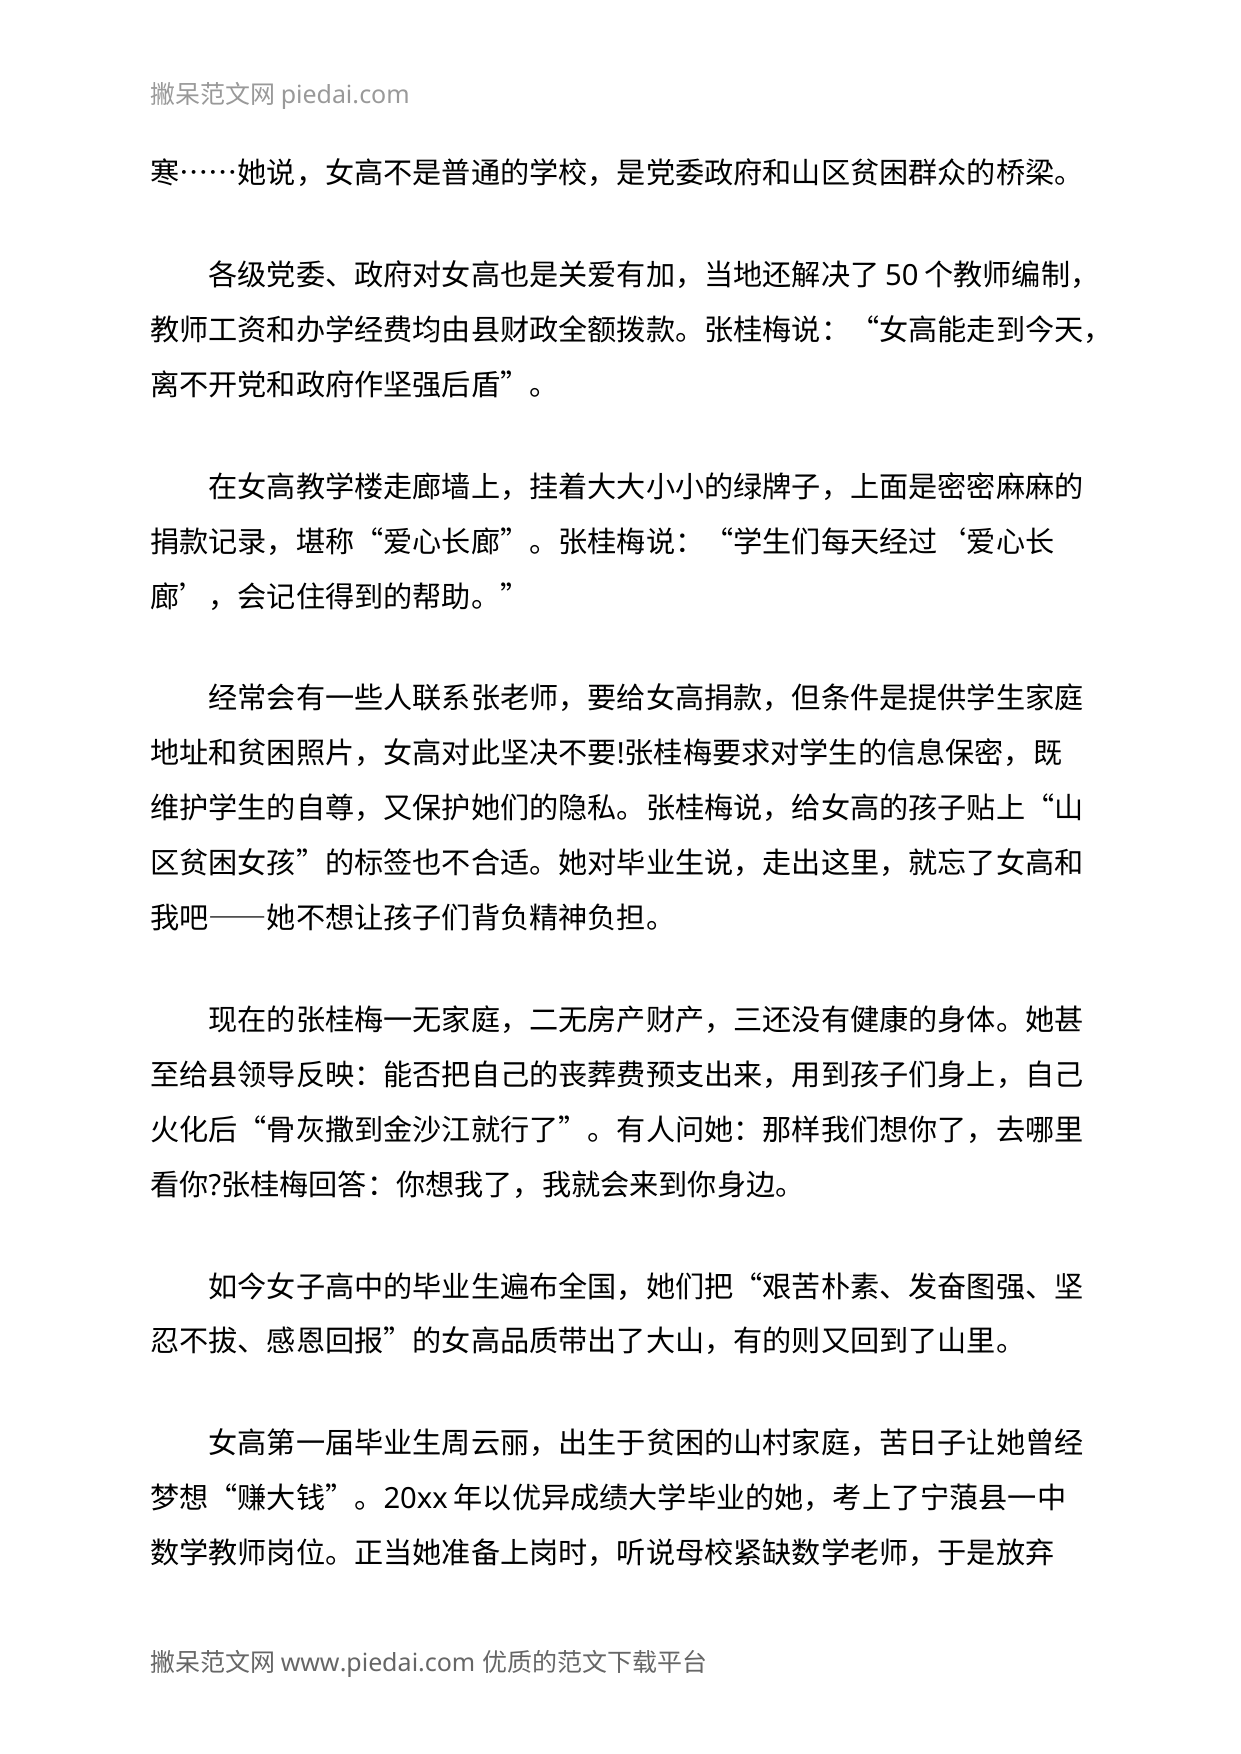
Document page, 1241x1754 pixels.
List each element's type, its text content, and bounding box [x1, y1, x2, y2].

text 现在的张桂梅一无家庭，二无房产财产，三还没有健康的身体。她甚至给县领导反映：能否把自己的丧葬费预支出来，用到孩子们身上，自己火化后“骨灰撒到金沙江就行了”。有人问她：那样我们想你了，去哪里看你?张桂梅回答：你想我了，我就会来到你身边。 [150, 996, 1090, 1203]
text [150, 150, 1090, 192]
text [150, 1420, 1090, 1572]
text 在女高教学楼走廊墙上，挂着大大小小的绿牌子，上面是密密麻麻的捐款记录，堪称“爱心长廊”。张桂梅说：“学生们每天经过‘爱心长廊’，会记住得到的帮助。” [150, 463, 1090, 616]
text 如今女子高中的毕业生遍布全国，她们把“艰苦朴素、发奋图强、坚忍不拔、感恩回报”的女高品质带出了大山，有的则又回到了山里。 [150, 1263, 1090, 1360]
text 各级党委、政府对女高也是关爱有加，当地还解决了50个教师编制，教师工资和办学经费均由县财政全额拨款。张桂梅说：“女高能走到今天，离不开党和政府作坚强后盾”。 [150, 252, 1090, 404]
text 经常会有一些人联系张老师，要给女高捐款，但条件是提供学生家庭地址和贫困照片，女高对此坚决不要!张桂梅要求对学生的信息保密，既维护学生的自尊，又保护她们的隐私。张桂梅说，给女高的孩子贴上“山区贫困女孩”的标签也不合适。她对毕业生说，走出这里，就忘了女高和我吧——她不想让孩子们背负精神负担。 [150, 675, 1090, 937]
